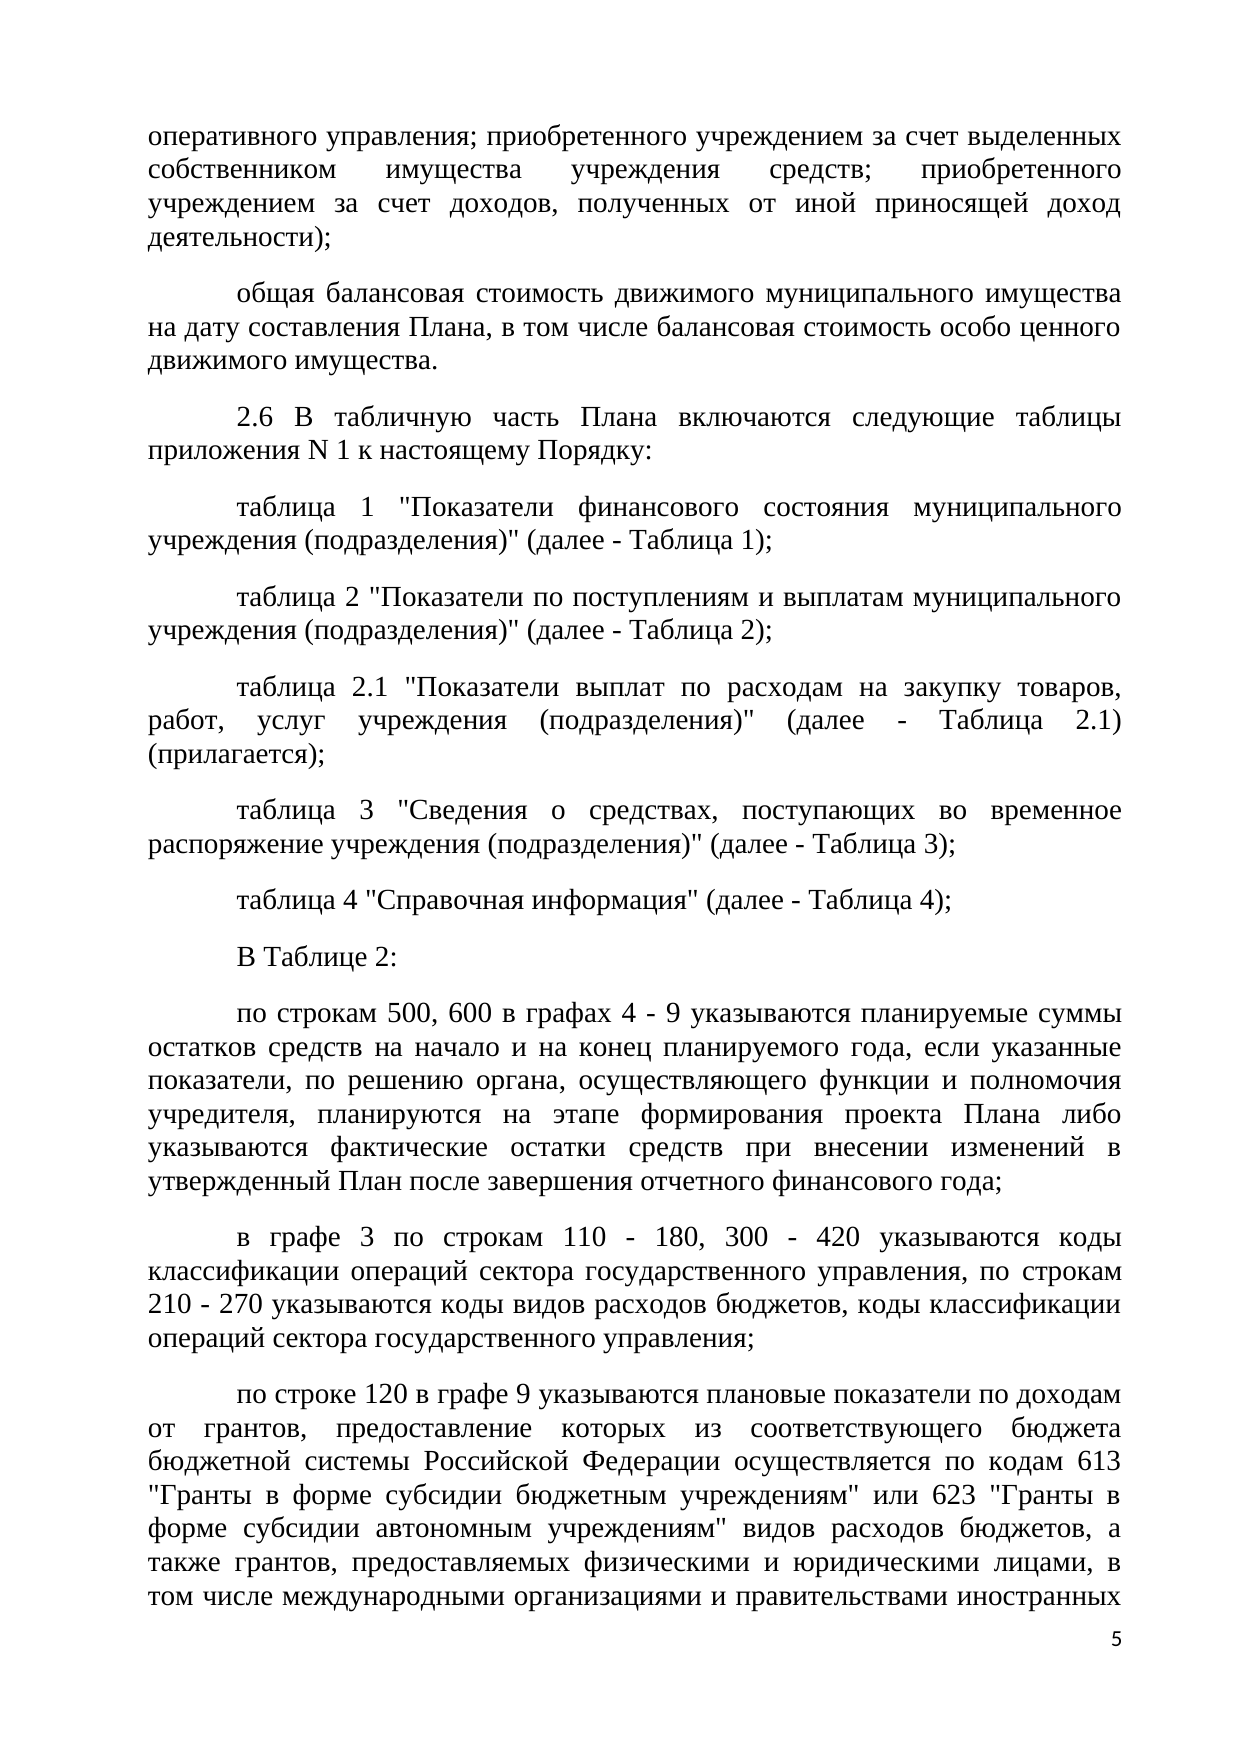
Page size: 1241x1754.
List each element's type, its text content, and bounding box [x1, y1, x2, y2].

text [148, 1376, 1122, 1611]
text в графе 3 по строкам 110 - 180, 300 - 420 указываются коды классификации операций сектора государственного управления, по строкам 210 - 270 указываются коды видов расходов бюджетов, коды классификации операций сектора государственного управления; [148, 1219, 1122, 1353]
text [148, 118, 1122, 252]
text таблица 1 "Показатели финансового состояния муниципального учреждения (подразделения)" (далее - Таблица 1); [148, 489, 1122, 556]
text таблица 2.1 "Показатели выплат по расходам на закупку товаров, работ, услуг учреждения (подразделения)" (далее - Таблица 2.1) (прилагается); [148, 669, 1122, 769]
text В Таблице 2: [148, 939, 1122, 972]
text по строкам 500, 600 в графах 4 - 9 указываются планируемые суммы остатков средств на начало и на конец планируемого года, если указанные показатели, по решению органа, осуществляющего функции и полномочия учредителя, планируются на этапе формирования проекта Плана либо указываются фактические остатки средств при внесении изменений в утвержденный План после завершения отчетного финансового года; [148, 995, 1122, 1196]
text таблица 3 "Сведения о средствах, поступающих во временное распоряжение учреждения (подразделения)" (далее - Таблица 3); [148, 792, 1122, 859]
text 2.6 В табличную часть Плана включаются следующие таблицы приложения N 1 к настоящему Порядку: [148, 399, 1122, 466]
text общая балансовая стоимость движимого муниципального имущества на дату составления Плана, в том числе балансовая стоимость особо ценного движимого имущества. [148, 275, 1122, 376]
text таблица 2 "Показатели по поступлениям и выплатам муниципального учреждения (подразделения)" (далее - Таблица 2); [148, 579, 1122, 646]
text таблица 4 "Справочная информация" (далее - Таблица 4); [148, 882, 1122, 916]
